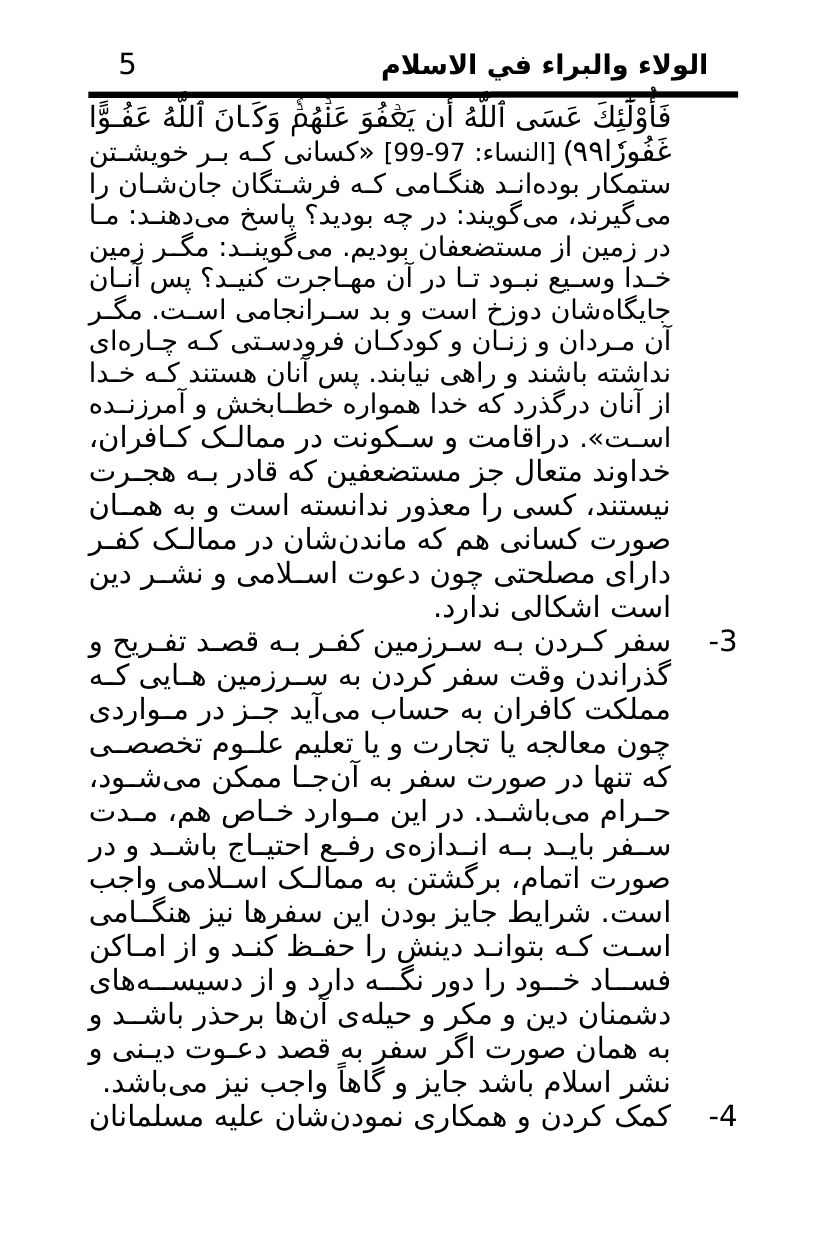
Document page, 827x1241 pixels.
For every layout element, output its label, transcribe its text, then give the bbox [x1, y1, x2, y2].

list سفر کردن به سرزمین کفر به قصد تفریح و گذرا‌‌‌ندن وقت سفر کردن به سرزمین هایی که مملکت کافران به حساب می‌‌‌آید جز در مواردی چون معالجه یا تجارت و یا تعلیم علوم تخصصی که تنها در صورت سفر به آن‌‌‌جا ممکن می‌‌‌شود، حرام می‌‌‌باشد. در این موارد خاص هم، مدت سفر باید به اندازه‌‌‌ی رفع احتیاج باشد و در صورت اتمام، برگشتن به ممالک اسلامی واجب ا‌‌‌ست. شرایط جایز بودن ا‌‌‌ین سفرها نیز هنگامی ا‌‌‌ست که بتواند دینش را حفظ کند و ا‌‌‌ز اماکن فساد خود را دور نگه دارد و از دسیسه‌‌‌های دشمنان دین و مکر و حیله‌‌‌ی آن‌‌‌ها برحذر باشد و به همان صورت اگر سفر به قصد دعوت دینی و نشر اسلام باشد جایز و گاهاً وا‌‌‌جب نیز می‌‌‌باشد. [89, 624, 708, 1099]
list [89, 100, 708, 624]
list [89, 1099, 708, 1133]
